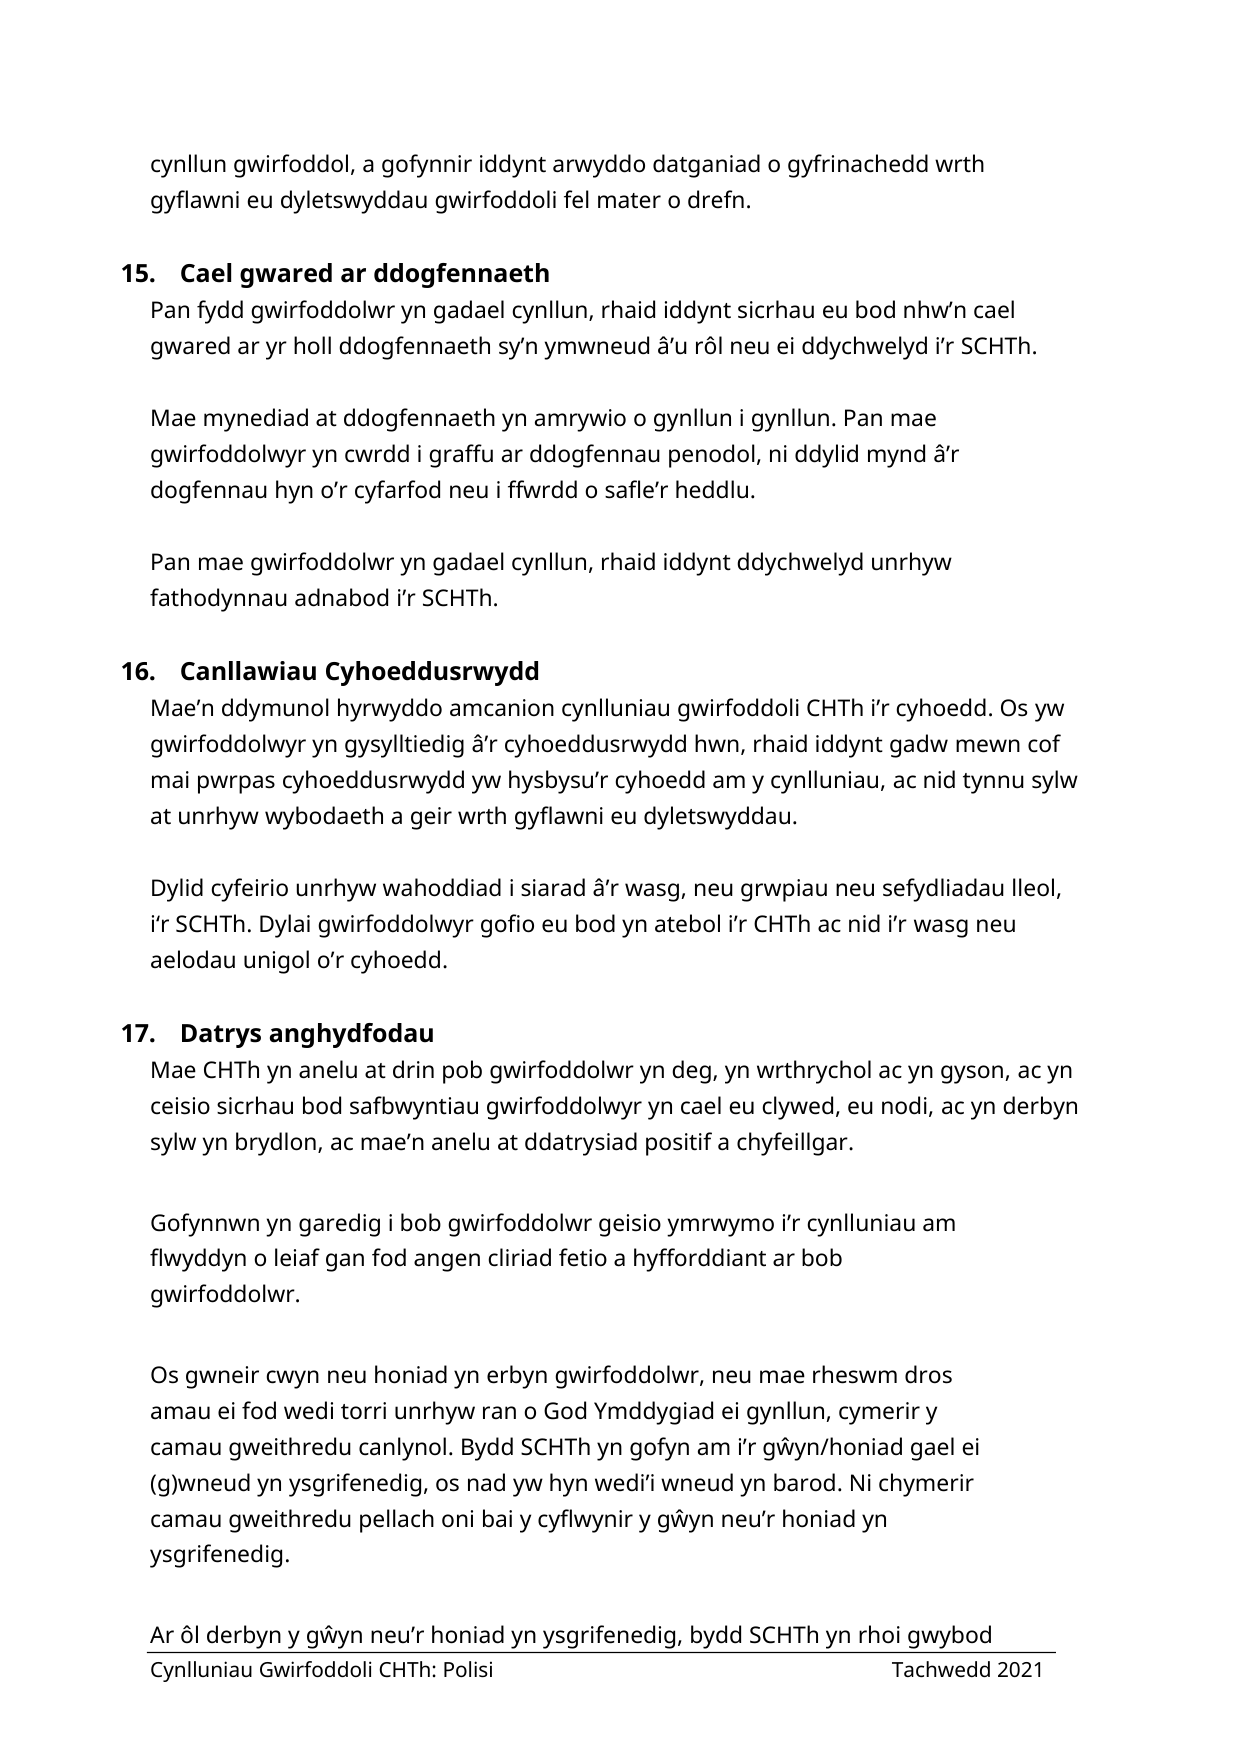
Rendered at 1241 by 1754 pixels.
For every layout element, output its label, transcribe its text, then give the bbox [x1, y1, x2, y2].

text Gofynnwn yn garedig i bob gwirfoddolwr geisio ymrwymo i’r cynlluniau am flwyddyn o leiaf gan fod angen cliriad fetio a hyfforddiant ar bob gwirfoddolwr. [150, 1206, 997, 1309]
subtitle Cael gwared ar ddogfennaeth [120, 256, 1101, 290]
text Mae mynediad at ddogfennaeth yn amrywio o gynllun i gynllun. Pan mae gwirfoddolwyr yn cwrdd i graffu ar ddogfennau penodol, ni ddylid mynd â’r dogfennau hyn o’r cyfarfod neu i ffwrdd o safle’r heddlu. [150, 402, 1017, 505]
text cynllun gwirfoddol, a gofynnir iddynt arwyddo datganiad o gyfrinachedd wrth gyflawni eu dyletswyddau gwirfoddoli fel mater o drefn. [150, 148, 1042, 215]
text Mae CHTh yn anelu at drin pob gwirfoddolwr yn deg, yn wrthrychol ac yn gyson, ac yn ceisio sicrhau bod safbwyntiau gwirfoddolwyr yn cael eu clywed, eu nodi, ac yn derbyn sylw yn brydlon, ac mae’n anelu at ddatrysiad positif a chyfeillgar. [150, 1054, 1081, 1157]
text Os gwneir cwyn neu honiad yn erbyn gwirfoddolwr, neu mae rheswm dros amau ei fod wedi torri unrhyw ran o God Ymddygiad ei gynllun, cymerir y camau gweithredu canlynol. Bydd SCHTh yn gofyn am i’r gŵyn/honiad gael ei (g)wneud yn ysgrifenedig, os nad yw hyn wedi’i wneud yn barod. Ni chymerir camau gweithredu pellach oni bai y cyflwynir y gŵyn neu’r honiad yn ysgrifenedig. [150, 1359, 997, 1570]
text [150, 1619, 997, 1650]
text Dylid cyfeirio unrhyw wahoddiad i siarad â’r wasg, neu grwpiau neu sefydliadau lleol, i‘r SCHTh. Dylai gwirfoddolwyr gofio eu bod yn atebol i’r CHTh ac nid i’r wasg neu aelodau unigol o’r cyhoedd. [150, 872, 1076, 975]
text Mae’n ddymunol hyrwyddo amcanion cynlluniau gwirfoddoli CHTh i’r cyhoedd. Os yw gwirfoddolwyr yn gysylltiedig â’r cyhoeddusrwydd hwn, rhaid iddynt gadw mewn cof mai pwrpas cyhoeddusrwydd yw hysbysu’r cyhoedd am y cynlluniau, ac nid tynnu sylw at unrhyw wybodaeth a geir wrth gyflawni eu dyletswyddau. [150, 692, 1089, 831]
subtitle Datrys anghydfodau [120, 1016, 1101, 1050]
text Pan fydd gwirfoddolwr yn gadael cynllun, rhaid iddynt sicrhau eu bod nhw’n cael gwared ar yr holl ddogfennaeth sy’n ymwneud â’u rôl neu ei ddychwelyd i’r SCHTh. [150, 294, 1081, 361]
subtitle Canllawiau Cyhoeddusrwydd [120, 654, 1101, 688]
text Pan mae gwirfoddolwr yn gadael cynllun, rhaid iddynt ddychwelyd unrhyw fathodynnau adnabod i’r SCHTh. [150, 546, 1009, 613]
